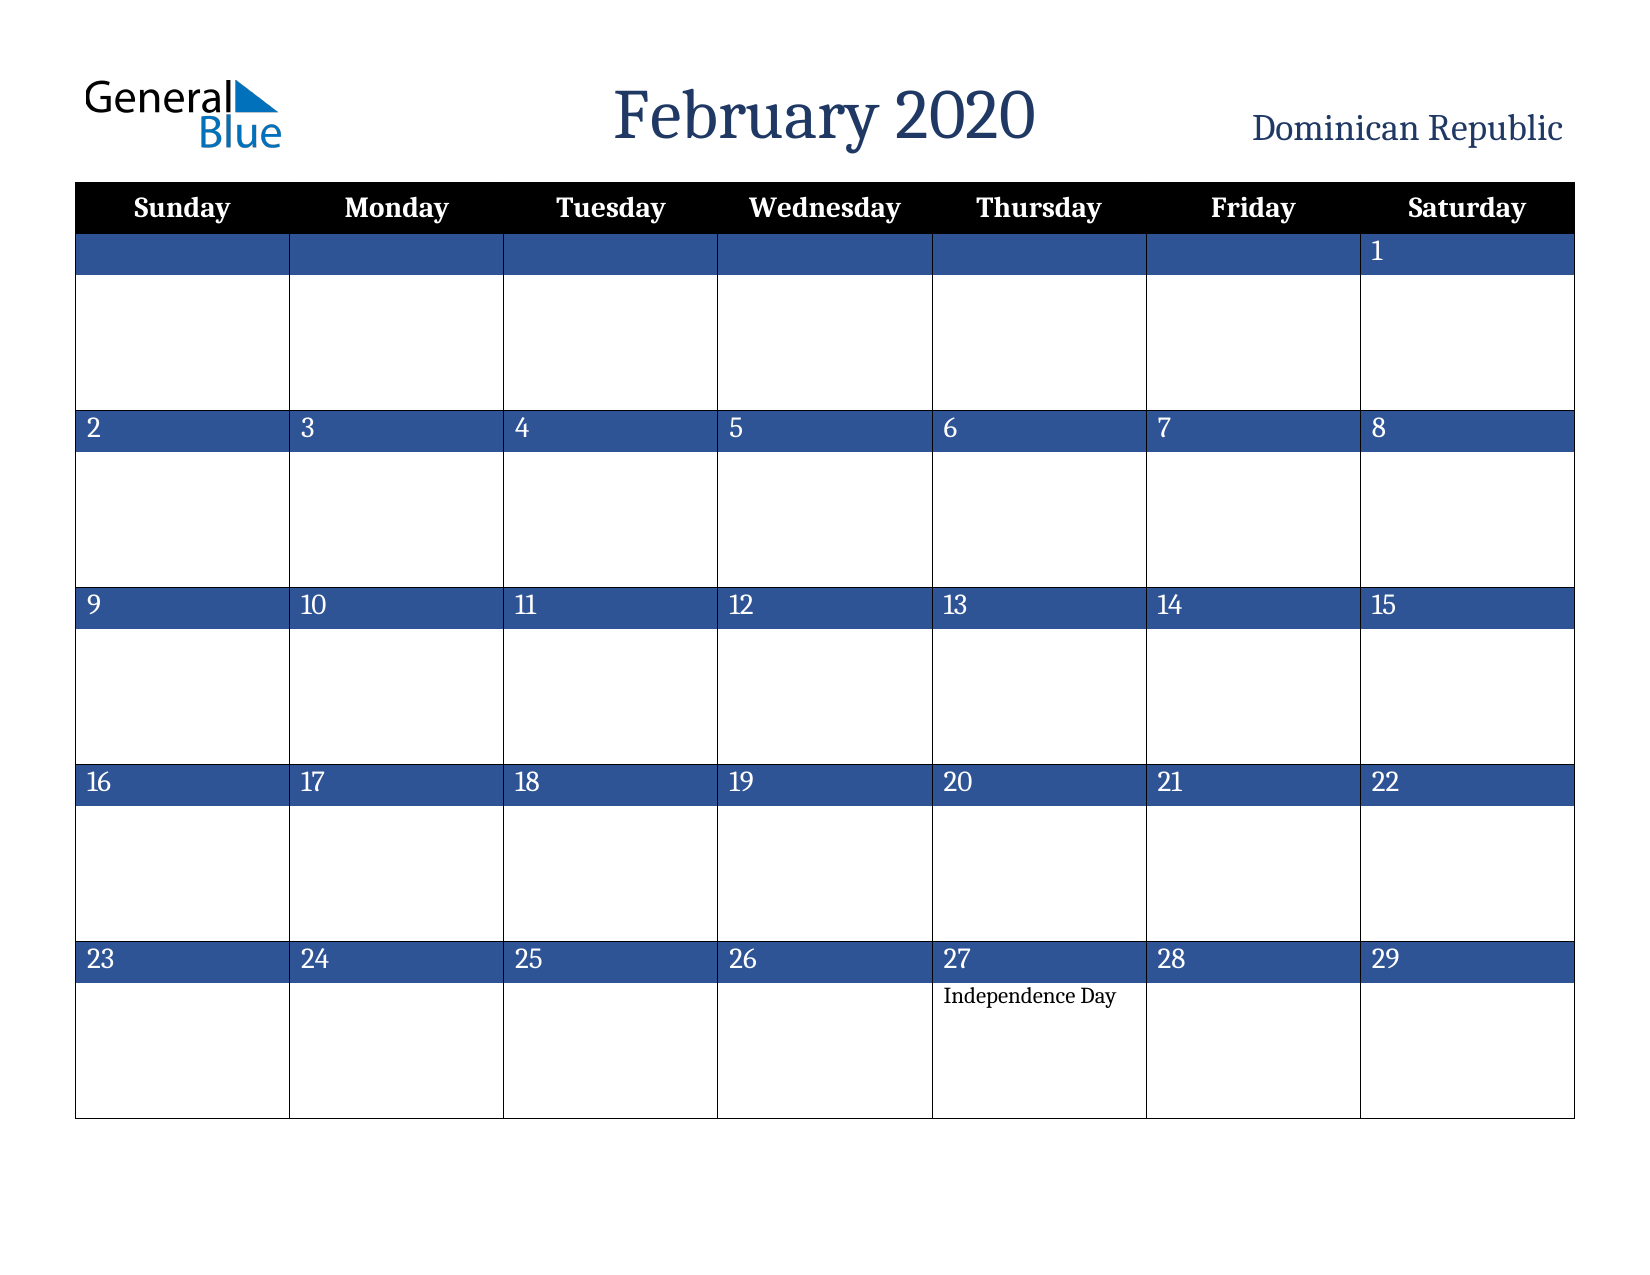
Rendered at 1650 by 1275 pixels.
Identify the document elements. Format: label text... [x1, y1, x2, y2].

table_cell [933, 275, 1146, 410]
table_cell [1147, 275, 1360, 410]
table_cell [504, 452, 717, 587]
table_cell 20 [933, 765, 1146, 806]
table_cell 19 [718, 765, 932, 806]
table_cell Independence Day [933, 983, 1146, 1118]
table_cell 9 [76, 588, 289, 629]
table_cell [290, 275, 503, 410]
table_cell Friday [1147, 183, 1360, 233]
table_cell [504, 629, 717, 764]
table_cell 15 [1361, 588, 1574, 629]
table_cell Wednesday [718, 183, 932, 233]
table_cell [718, 452, 932, 587]
table_cell 1 [1361, 234, 1574, 275]
table_cell 7 [1147, 411, 1360, 452]
table_cell 3 [290, 411, 503, 452]
table_cell [76, 452, 289, 587]
table_cell 23 [76, 942, 289, 983]
table_cell [718, 983, 932, 1118]
table_cell [933, 234, 1146, 275]
table_cell [290, 983, 503, 1118]
table_cell 11 [504, 588, 717, 629]
table_cell [290, 452, 503, 587]
table_cell [504, 806, 717, 941]
table_cell 17 [290, 765, 503, 806]
table_cell [76, 983, 289, 1118]
table_cell [1147, 234, 1360, 275]
table_cell Tuesday [504, 183, 717, 233]
table_cell 25 [504, 942, 717, 983]
table_cell 24 [290, 942, 503, 983]
table_cell [1147, 806, 1360, 941]
table_cell [1361, 806, 1574, 941]
table_cell [1361, 275, 1574, 410]
table_cell [718, 234, 932, 275]
table_cell 21 [1147, 765, 1360, 806]
table_header Dominican Republic [1146, 75, 1574, 182]
table_cell [718, 275, 932, 410]
table_cell 4 [504, 411, 717, 452]
table_cell [76, 629, 289, 764]
table_cell 22 [1361, 765, 1574, 806]
table_cell 29 [1361, 942, 1574, 983]
table_cell 2 [76, 411, 289, 452]
table_cell [1147, 452, 1360, 587]
table_cell [290, 629, 503, 764]
table_cell [718, 629, 932, 764]
table_cell 10 [290, 588, 503, 629]
table_cell 13 [933, 588, 1146, 629]
table_header February 2020 [504, 75, 1146, 182]
table_cell Saturday [1361, 183, 1574, 233]
table_cell 27 [933, 942, 1146, 983]
picture [86, 80, 281, 148]
table_cell [290, 806, 503, 941]
table_cell [504, 983, 717, 1118]
table_cell 14 [1147, 588, 1360, 629]
table_cell [76, 234, 289, 275]
table_cell [933, 806, 1146, 941]
table_cell 8 [1361, 411, 1574, 452]
table_cell Monday [290, 183, 503, 233]
table_header [76, 75, 503, 182]
table_cell 6 [933, 411, 1146, 452]
table_cell Thursday [933, 183, 1146, 233]
table_cell 18 [504, 765, 717, 806]
table_cell [933, 629, 1146, 764]
table_cell [504, 234, 717, 275]
table_cell [1147, 983, 1360, 1118]
table_cell [504, 275, 717, 410]
table_cell 26 [718, 942, 932, 983]
table_cell [76, 806, 289, 941]
table_cell [1147, 629, 1360, 764]
table_cell [1361, 629, 1574, 764]
table_cell [76, 275, 289, 410]
table_cell 12 [718, 588, 932, 629]
table_cell 28 [1147, 942, 1360, 983]
table_cell 5 [718, 411, 932, 452]
table_cell [1361, 452, 1574, 587]
table_cell Sunday [76, 183, 289, 233]
table_cell [933, 452, 1146, 587]
table_cell [290, 234, 503, 275]
table_cell [1361, 983, 1574, 1118]
table_cell [718, 806, 932, 941]
table_cell 16 [76, 765, 289, 806]
